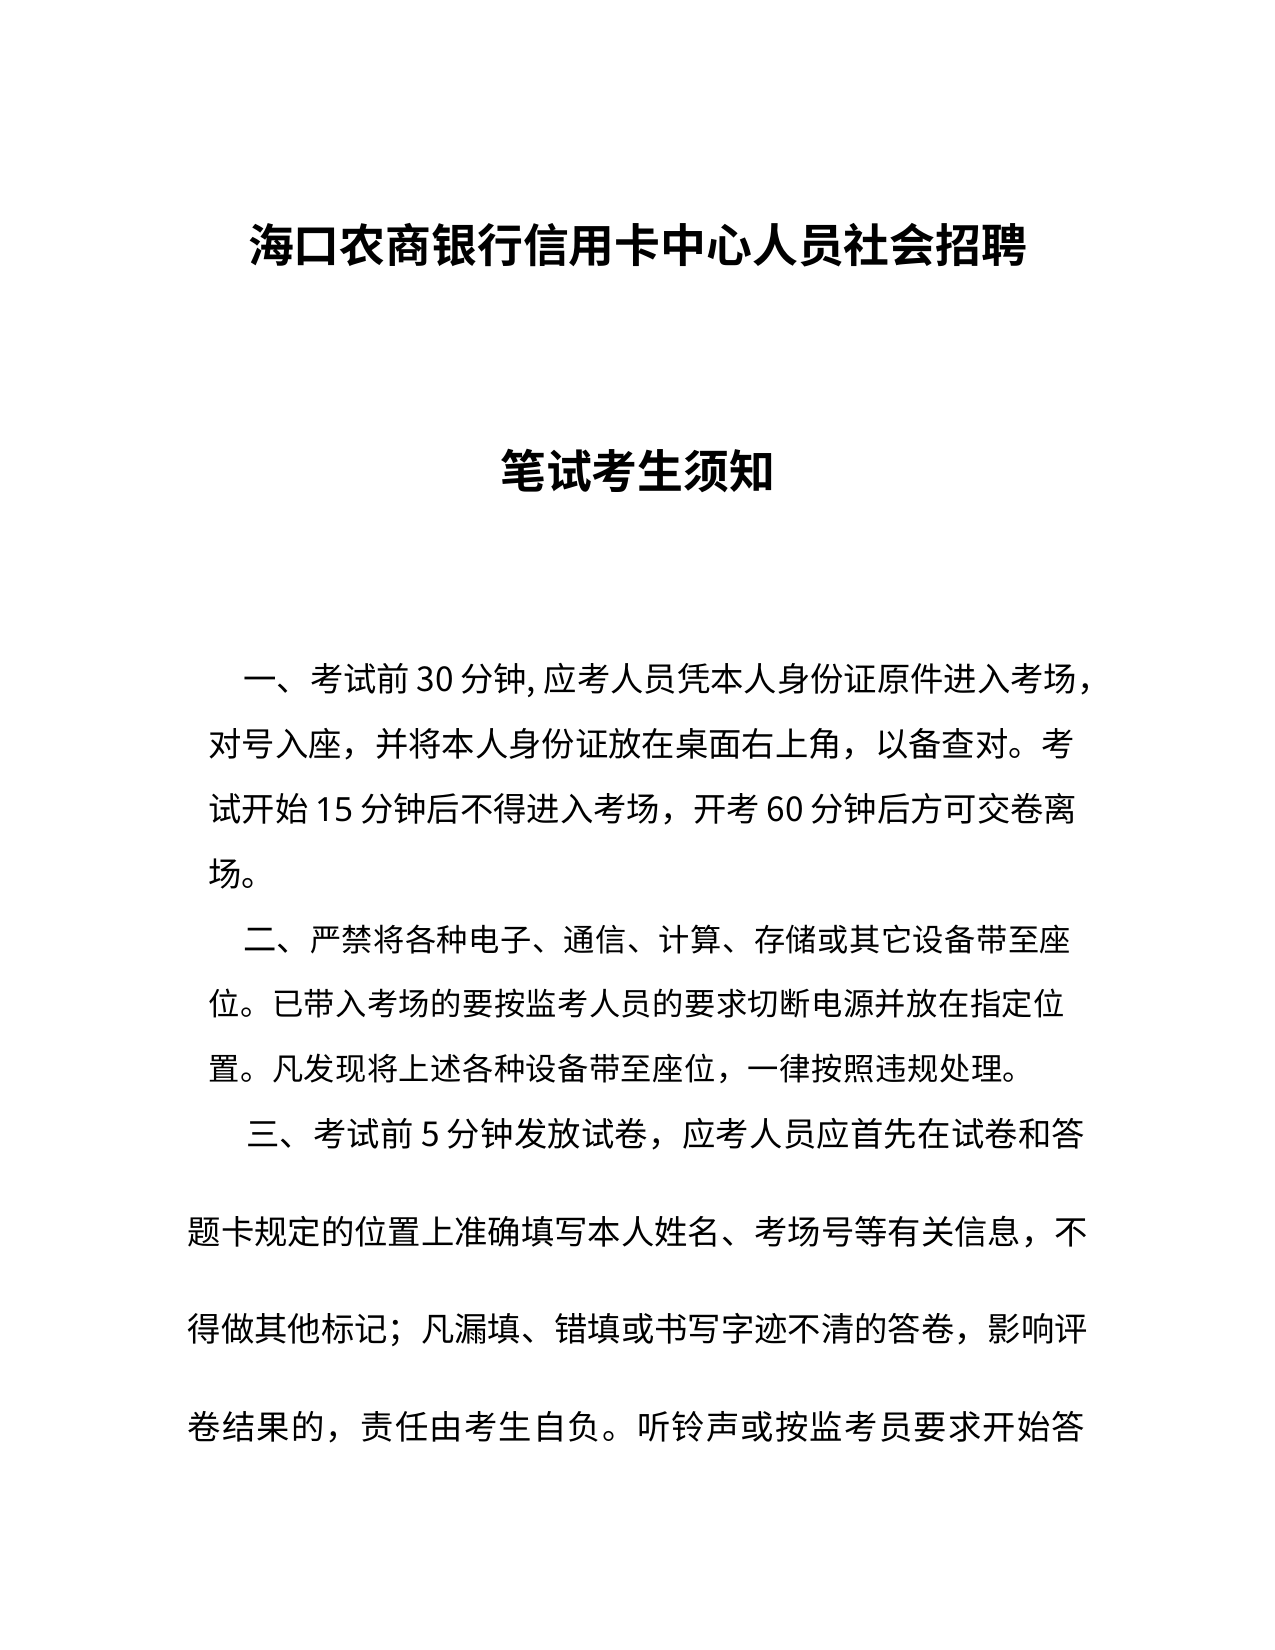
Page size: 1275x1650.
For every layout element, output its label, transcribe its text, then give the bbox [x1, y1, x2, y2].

subtitle 海口农商银行信用卡中心人员社会招聘 [187, 194, 1087, 292]
text 一、考试前30分钟, 应考人员凭本人身份证原件进入考场，对号入座，并将本人身份证放在桌面右上角，以备查对。考试开始15分钟后不得进入考场，开考60分钟后方可交卷离场。 [208, 644, 1087, 904]
subtitle 笔试考生须知 [187, 420, 1087, 517]
text 二、严禁将各种电子、通信、计算、存储或其它设备带至座位。已带入考场的要按监考人员的要求切断电源并放在指定位置。凡发现将上述各种设备带至座位，一律按照违规处理。 [208, 904, 1087, 1099]
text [187, 1099, 1087, 1457]
